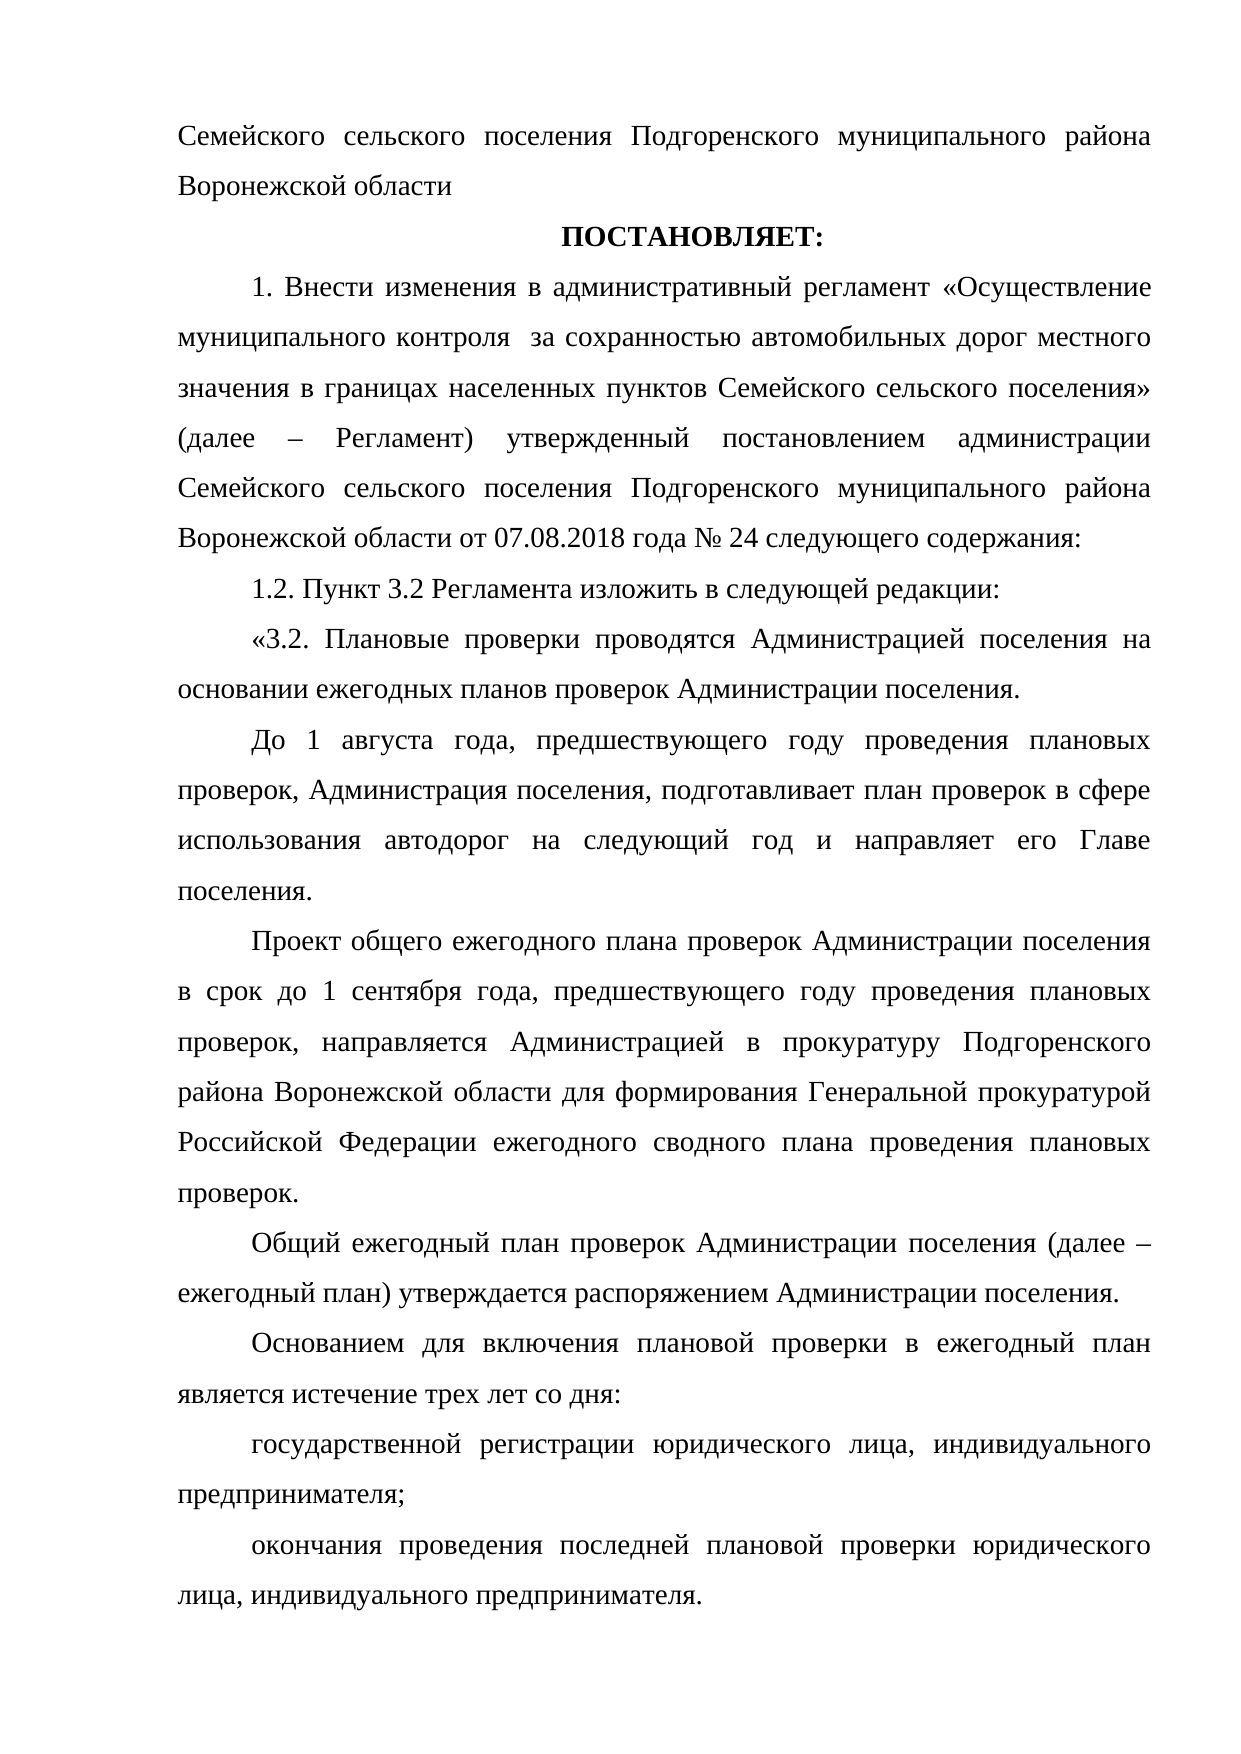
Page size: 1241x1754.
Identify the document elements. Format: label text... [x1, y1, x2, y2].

text «3.2. Плановые проверки проводятся Администрацией поселения на основании ежегодных планов проверок Администрации поселения. [177, 621, 1152, 705]
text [177, 118, 1152, 202]
text Проект общего ежегодного плана проверок Администрации поселения в срок до 1 сентября года, предшествующего году проведения плановых проверок, направляется Администрацией в прокуратуру Подгоренского района Воронежской области для формирования Генеральной прокуратурой Российской Федерации ежегодного сводного плана проведения плановых проверок. [177, 923, 1152, 1208]
text Общий ежегодный план проверок Администрации поселения (далее – ежегодный план) утверждается распоряжением Администрации поселения. [177, 1225, 1152, 1309]
text ПОСТАНОВЛЯЕТ: [177, 219, 1152, 252]
text Основанием для включения плановой проверки в ежегодный план является истечение трех лет со дня: [177, 1326, 1152, 1409]
text окончания проведения последней плановой проверки юридического лица, индивидуального предпринимателя. [177, 1527, 1152, 1611]
text До 1 августа года, предшествующего году проведения плановых проверок, Администрация поселения, подготавливает план проверок в сфере использования автодорог на следующий год и направляет его Главе поселения. [177, 722, 1152, 906]
text 1.2. Пункт 3.2 Регламента изложить в следующей редакции: [177, 571, 1152, 604]
text 1. Внести изменения в административный регламент «Осуществление муниципального контроля за сохранностью автомобильных дорог местного значения в границах населенных пунктов Семейского сельского поселения» (далее – Регламент) утвержденный постановлением администрации Семейского сельского поселения Подгоренского муниципального района Воронежской области от 07.08.2018 года № 24 следующего содержания: [177, 269, 1152, 554]
text государственной регистрации юридического лица, индивидуального предпринимателя; [177, 1426, 1152, 1510]
